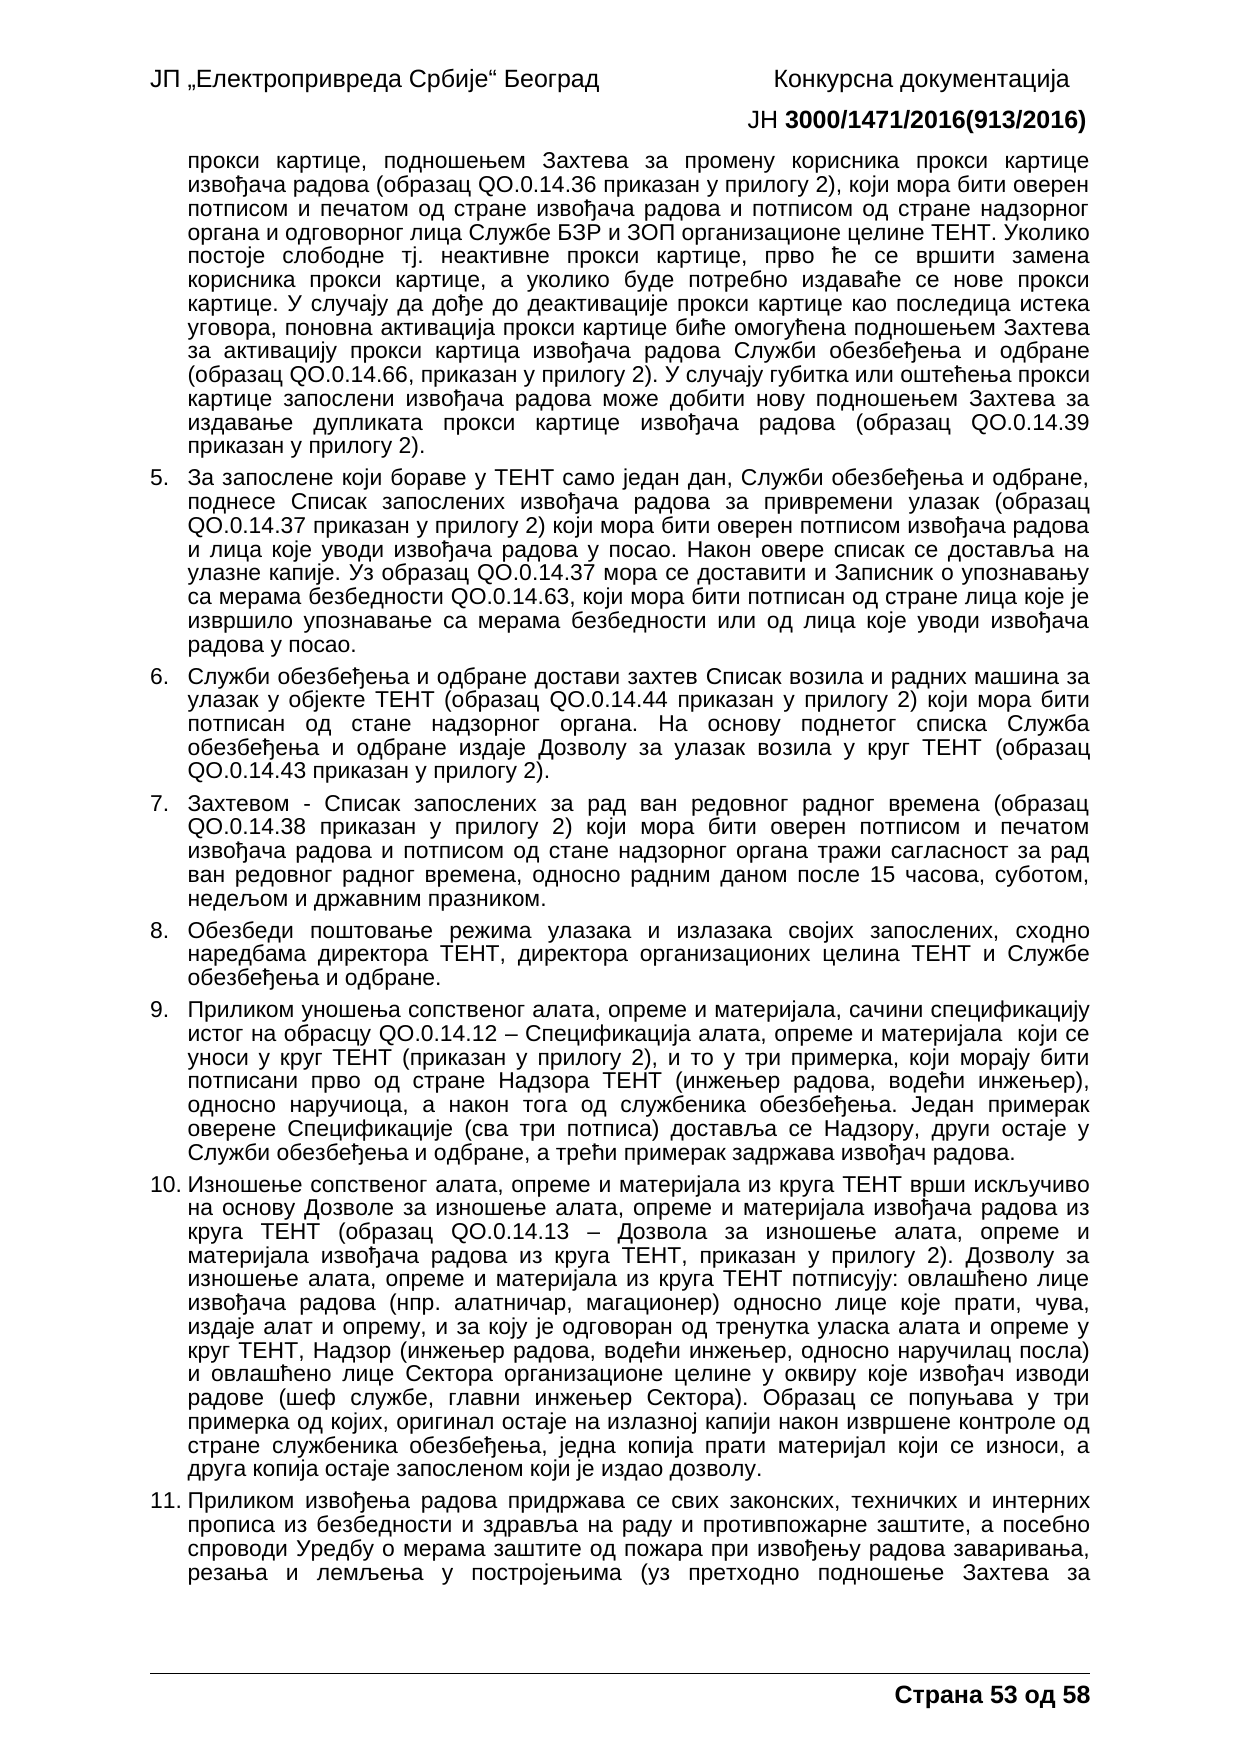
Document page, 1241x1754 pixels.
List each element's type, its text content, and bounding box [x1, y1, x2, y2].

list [150, 150, 1090, 459]
list Изношење сопственог алата, опреме и материјала из круга ТЕНТ врши искључиво на основу Дозволе за изношење алата, опреме и материјала извођача радова из круга ТЕНТ (образац QO.0.14.13 – Дозвола за изношење алата, опреме и материјала извођача радова из круга ТЕНТ, приказан у прилогу 2). Дозволу за изношење алата, опреме и материјала из круга ТЕНТ потписују: овлашћено лице извођача радова (нпр. алатничар, магационер) односно лице које прати, чува, издаје алат и опрему, и за коју је одговоран од тренутка уласка алата и опреме у круг ТЕНТ, Надзор (инжењер радова, водећи инжењер, односно наручилац посла) и овлашћено лице Сектора организационе целине у оквиру које извођач изводи радове (шеф службе, главни инжењер Сектора). Образац се попуњава у три примерка од којих, оригинал остаје на излазној капији након извршене контроле од стране службеника обезбеђења, једна копија прати материјал који се износи, а друга копија остаје запосленом који је издао дозволу. [150, 1173, 1090, 1482]
list Служби обезбеђења и одбране достави захтев Списак возила и радних машина за улазак у објекте ТЕНТ (образац QO.0.14.44 приказан у прилогу 2) који мора бити потписан од стане надзорног органа. На основу поднетог списка Служба обезбеђења и одбране издаје Дозволу за улазак возила у круг ТЕНТ (образац QO.0.14.43 приказан у прилогу 2). [150, 665, 1090, 784]
list За запослене који бораве у ТЕНТ само један дан, Служби обезбеђења и одбране, поднесе Списак запослених извођача радова за привремени улазак (образац QO.0.14.37 приказан у прилогу 2) који мора бити оверен потписом извођача радова и лица које уводи извођача радова у посао. Након овере списак се доставља на улазне капије. Уз образац QO.0.14.37 мора се доставити и Записник о упознавању са мерама безбедности QO.0.14.63, који мора бити потписан од стране лица које је извршило упознавање са мерама безбедности или од лица које уводи извођача радова у посао. [150, 467, 1090, 657]
list Захтевом - Списак запослених за рад ван редовног радног времена (образац QO.0.14.38 приказан у прилогу 2) који мора бити оверен потписом и печатом извођача радова и потписом од стане надзорног органа тражи сагласност за рад ван редовног радног времена, односно радним даном после 15 часова, суботом, недељом и државним празником. [150, 792, 1090, 911]
list Обезбеди поштовање режима улазака и излазака својих запослених, сходно наредбама директора ТЕНТ, директора организационих целина ТЕНТ и Службе обезбеђења и одбране. [150, 919, 1090, 990]
list Приликом уношења сопственог алата, опреме и материјала, сачини спецификацију истог на обрасцу QO.0.14.12 – Спецификација алата, опреме и материјала који се уноси у круг ТЕНТ (приказан у прилогу 2), и то у три примерка, који морају бити потписани прво од стране Надзора ТЕНТ (инжењер радова, водећи инжењер), односно наручиоца, а након тога од службеника обезбеђења. Један примерак оверене Спецификације (сва три потписа) доставља се Надзору, други остаје у Служби обезбеђења и одбране, а трећи примерак задржава извођач радова. [150, 999, 1090, 1165]
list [150, 1490, 1090, 1585]
